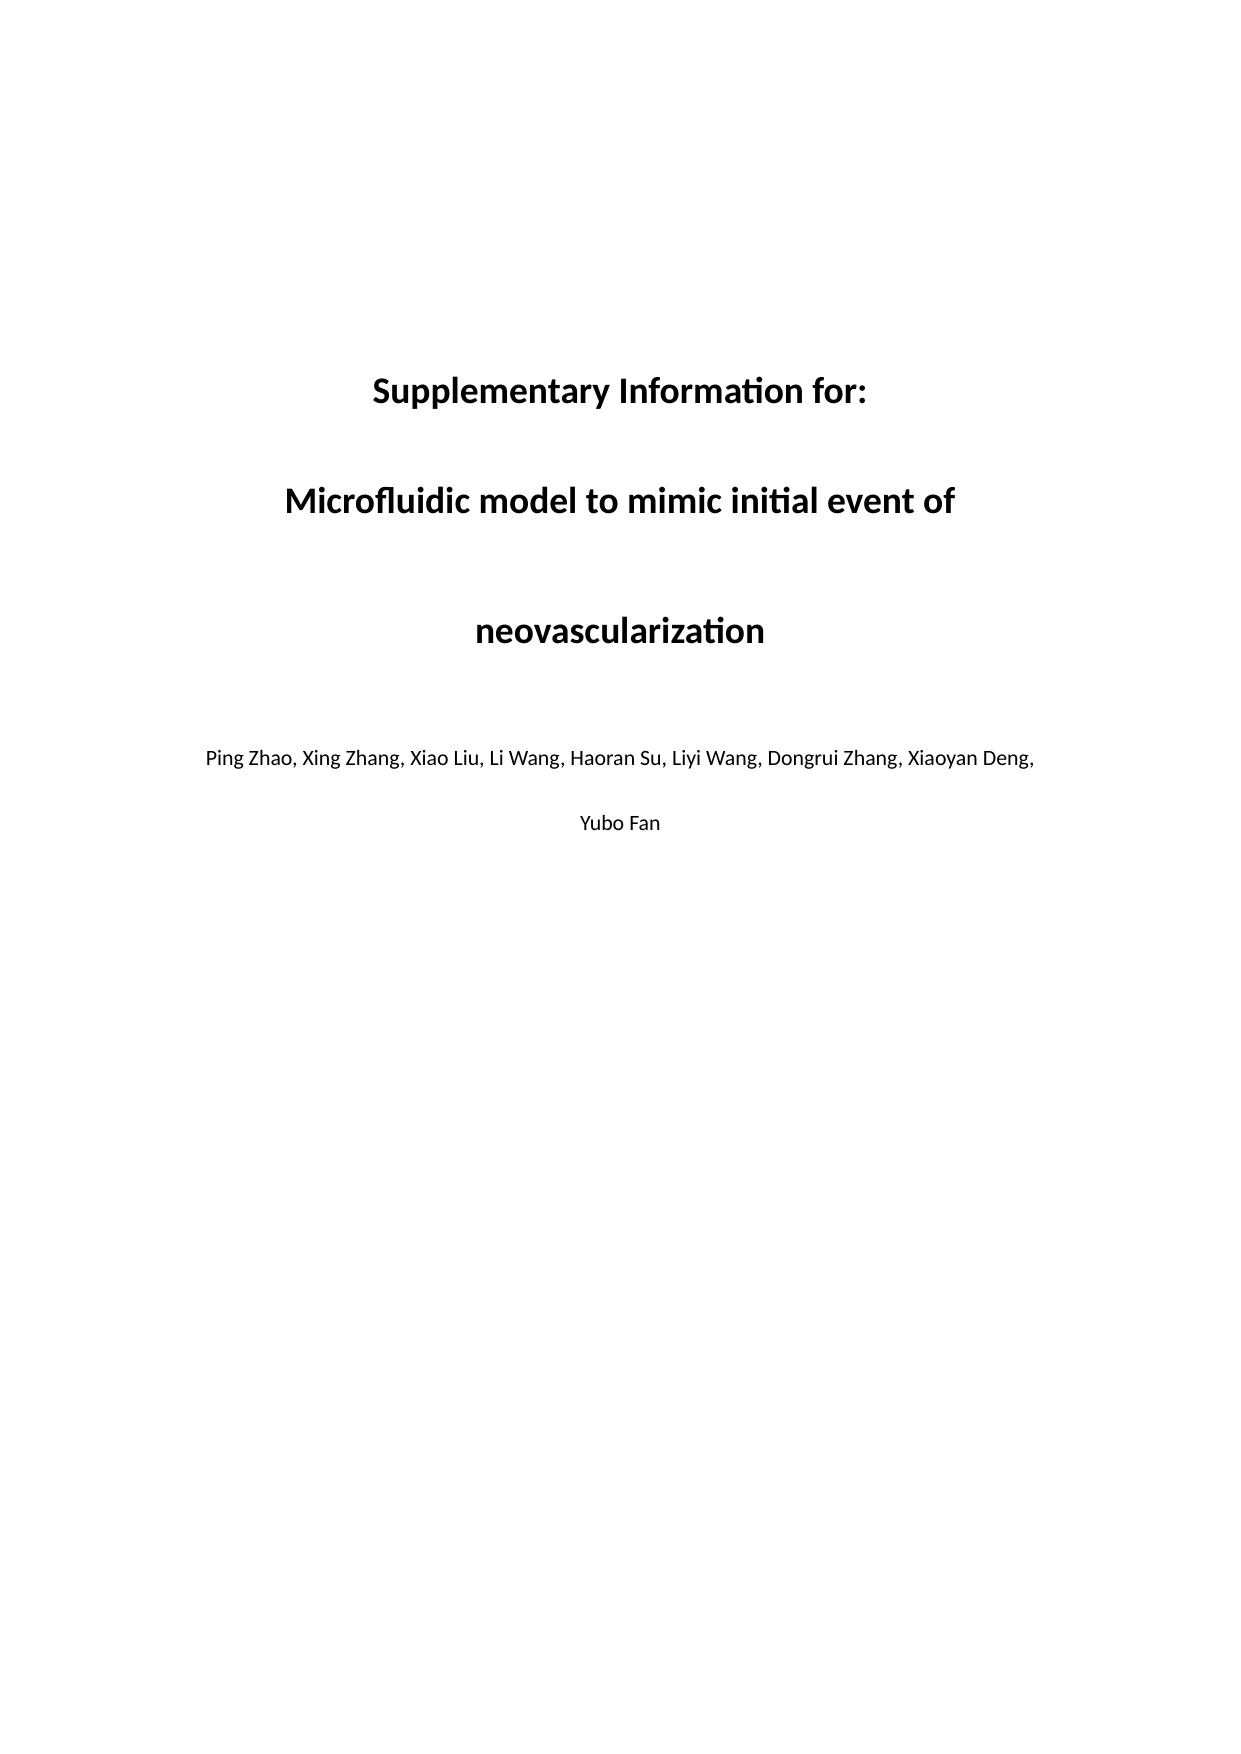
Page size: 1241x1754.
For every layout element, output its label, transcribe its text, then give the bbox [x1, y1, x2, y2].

text Microfluidic model to mimic initial event of neovascularization [187, 468, 1053, 663]
text Ping Zhao, Xing Zhang, Xiao Liu, Li Wang, Haoran Su, Liyi Wang, Dongrui Zhang, Xiaoyan Deng, Yubo Fan [187, 741, 1053, 839]
text Supplementary Information for: [187, 357, 1053, 422]
